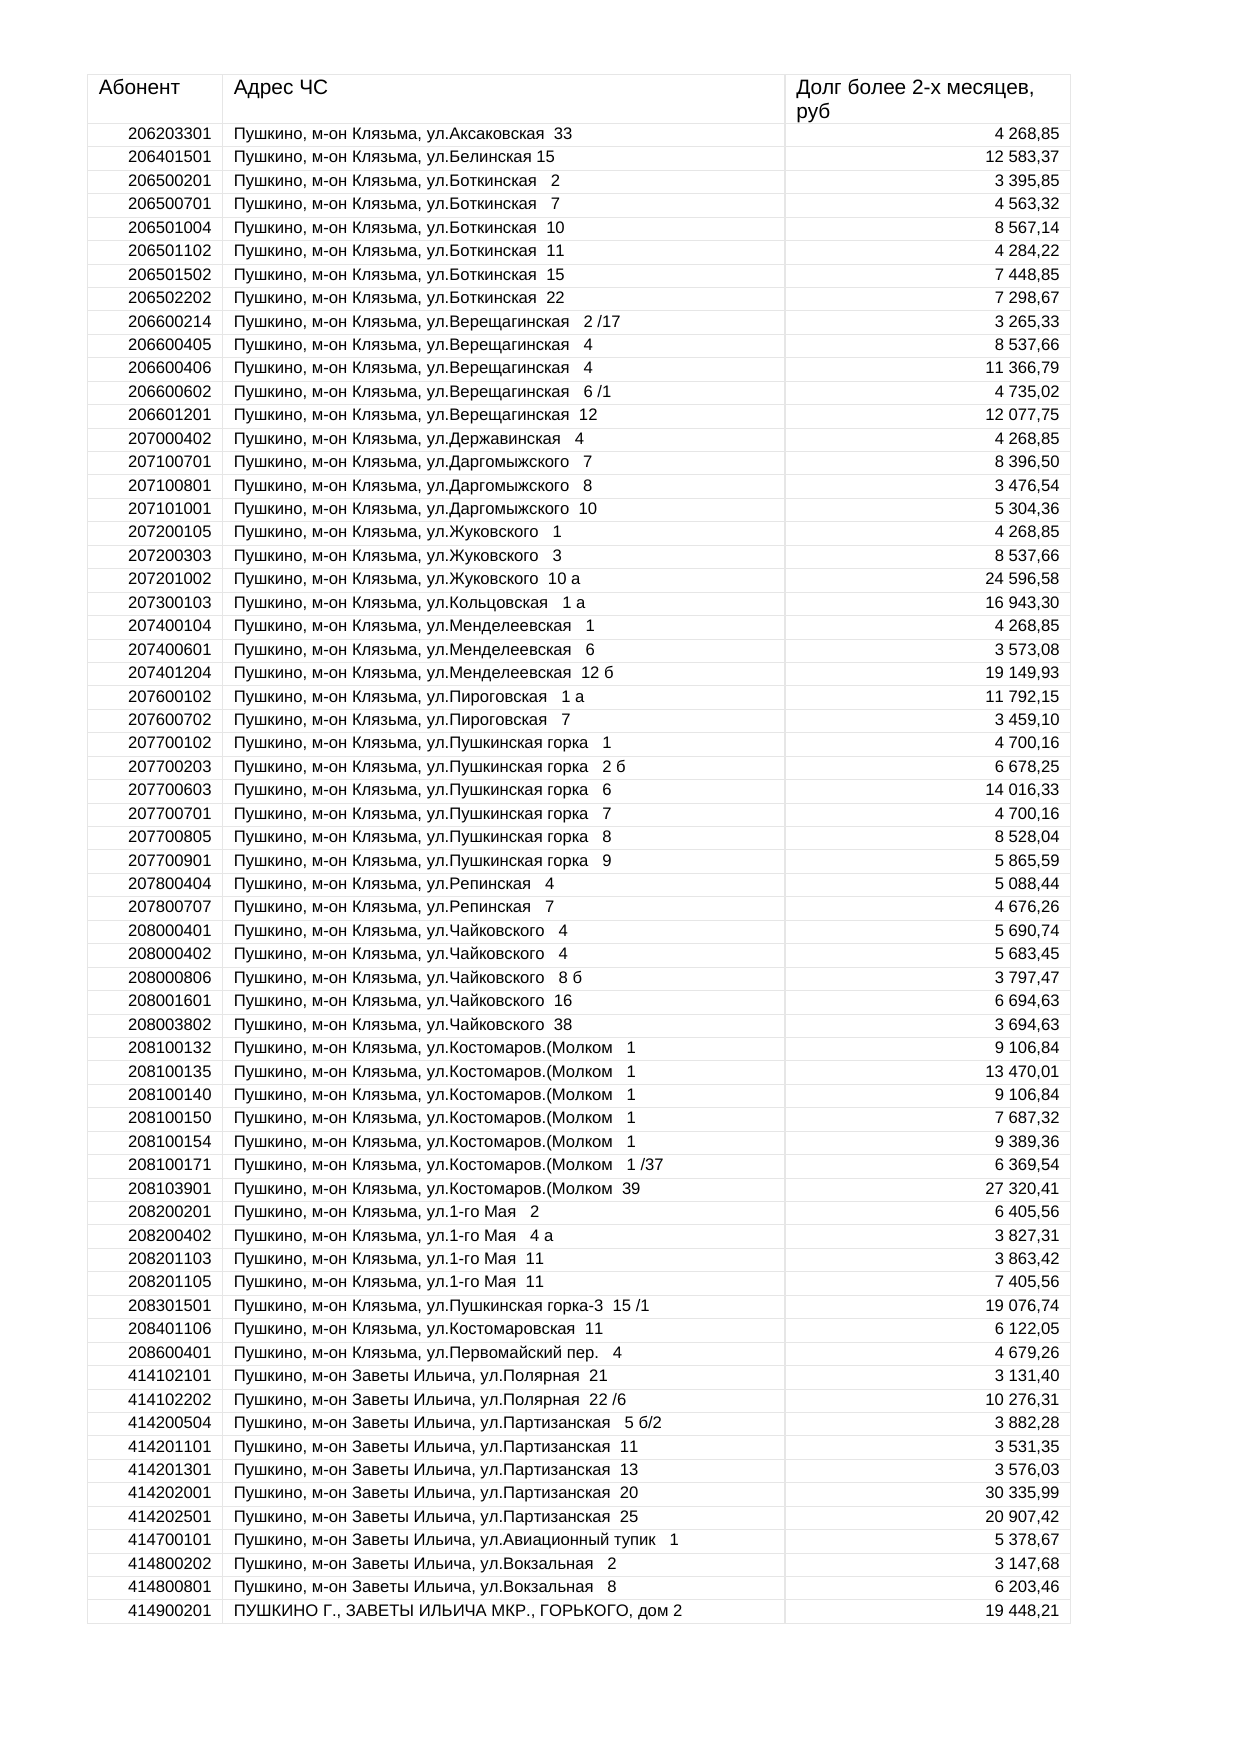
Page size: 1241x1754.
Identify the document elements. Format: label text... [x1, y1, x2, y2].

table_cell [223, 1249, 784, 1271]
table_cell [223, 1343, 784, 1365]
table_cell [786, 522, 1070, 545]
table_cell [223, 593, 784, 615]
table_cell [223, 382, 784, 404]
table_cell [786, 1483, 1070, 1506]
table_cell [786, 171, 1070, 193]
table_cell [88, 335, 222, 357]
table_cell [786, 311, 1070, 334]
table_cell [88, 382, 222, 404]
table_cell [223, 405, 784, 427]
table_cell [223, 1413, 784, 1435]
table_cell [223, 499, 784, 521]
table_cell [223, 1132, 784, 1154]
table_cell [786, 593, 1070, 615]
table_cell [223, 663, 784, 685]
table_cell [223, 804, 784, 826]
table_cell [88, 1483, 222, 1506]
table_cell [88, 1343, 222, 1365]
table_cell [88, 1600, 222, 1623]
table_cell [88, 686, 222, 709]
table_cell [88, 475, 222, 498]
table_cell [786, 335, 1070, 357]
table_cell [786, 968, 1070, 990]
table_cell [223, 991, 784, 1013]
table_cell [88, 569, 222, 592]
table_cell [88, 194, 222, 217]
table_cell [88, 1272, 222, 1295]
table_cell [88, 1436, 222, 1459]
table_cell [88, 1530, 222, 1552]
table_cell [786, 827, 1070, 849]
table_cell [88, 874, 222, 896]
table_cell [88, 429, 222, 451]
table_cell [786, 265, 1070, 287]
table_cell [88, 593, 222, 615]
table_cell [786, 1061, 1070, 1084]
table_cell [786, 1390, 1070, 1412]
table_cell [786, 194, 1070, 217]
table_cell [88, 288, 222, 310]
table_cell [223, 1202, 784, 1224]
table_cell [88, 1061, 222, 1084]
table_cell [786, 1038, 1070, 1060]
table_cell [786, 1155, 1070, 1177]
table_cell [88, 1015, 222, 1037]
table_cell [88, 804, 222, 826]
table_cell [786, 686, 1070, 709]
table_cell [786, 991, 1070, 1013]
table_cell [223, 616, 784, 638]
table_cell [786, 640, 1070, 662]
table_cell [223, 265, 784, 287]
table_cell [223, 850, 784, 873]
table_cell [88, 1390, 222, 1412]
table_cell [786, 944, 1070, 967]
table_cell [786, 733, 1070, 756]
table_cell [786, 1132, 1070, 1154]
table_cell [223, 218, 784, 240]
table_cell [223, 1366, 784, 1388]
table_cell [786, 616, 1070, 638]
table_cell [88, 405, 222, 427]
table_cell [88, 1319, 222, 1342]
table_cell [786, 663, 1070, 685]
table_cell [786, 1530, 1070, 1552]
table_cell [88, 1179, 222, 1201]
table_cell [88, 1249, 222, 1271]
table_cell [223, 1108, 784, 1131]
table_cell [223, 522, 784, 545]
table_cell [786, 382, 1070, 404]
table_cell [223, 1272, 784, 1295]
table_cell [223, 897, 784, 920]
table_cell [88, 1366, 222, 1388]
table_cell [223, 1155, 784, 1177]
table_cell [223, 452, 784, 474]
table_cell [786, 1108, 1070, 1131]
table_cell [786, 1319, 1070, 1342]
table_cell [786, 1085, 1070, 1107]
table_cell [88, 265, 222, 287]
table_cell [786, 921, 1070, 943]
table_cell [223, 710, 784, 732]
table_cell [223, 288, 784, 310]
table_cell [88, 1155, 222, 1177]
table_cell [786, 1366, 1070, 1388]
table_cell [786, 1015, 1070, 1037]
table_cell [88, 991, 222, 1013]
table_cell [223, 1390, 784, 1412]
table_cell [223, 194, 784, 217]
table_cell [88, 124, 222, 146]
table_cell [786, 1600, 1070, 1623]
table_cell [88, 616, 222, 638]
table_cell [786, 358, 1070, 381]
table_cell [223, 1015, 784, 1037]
table_header Абонент [88, 75, 222, 123]
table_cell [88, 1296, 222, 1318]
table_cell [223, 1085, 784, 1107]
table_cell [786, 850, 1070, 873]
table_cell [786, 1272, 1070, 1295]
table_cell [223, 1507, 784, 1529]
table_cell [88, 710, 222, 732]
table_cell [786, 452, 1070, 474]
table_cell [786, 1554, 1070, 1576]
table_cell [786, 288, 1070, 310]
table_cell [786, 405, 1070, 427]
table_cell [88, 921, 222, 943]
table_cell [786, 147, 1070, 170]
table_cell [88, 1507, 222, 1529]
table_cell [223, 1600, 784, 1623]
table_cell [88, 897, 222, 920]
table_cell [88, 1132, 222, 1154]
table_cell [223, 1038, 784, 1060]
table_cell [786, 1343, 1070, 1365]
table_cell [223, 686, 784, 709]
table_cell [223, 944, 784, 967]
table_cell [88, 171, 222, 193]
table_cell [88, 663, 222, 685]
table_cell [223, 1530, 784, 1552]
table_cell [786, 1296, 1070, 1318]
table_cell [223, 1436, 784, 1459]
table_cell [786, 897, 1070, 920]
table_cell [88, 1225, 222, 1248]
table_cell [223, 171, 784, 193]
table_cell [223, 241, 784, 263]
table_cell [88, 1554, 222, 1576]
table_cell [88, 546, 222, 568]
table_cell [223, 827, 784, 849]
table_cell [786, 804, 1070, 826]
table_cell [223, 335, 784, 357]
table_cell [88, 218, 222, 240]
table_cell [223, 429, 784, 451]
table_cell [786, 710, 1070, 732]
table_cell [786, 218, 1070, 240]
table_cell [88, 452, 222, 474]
table_header Адрес ЧС [223, 75, 784, 123]
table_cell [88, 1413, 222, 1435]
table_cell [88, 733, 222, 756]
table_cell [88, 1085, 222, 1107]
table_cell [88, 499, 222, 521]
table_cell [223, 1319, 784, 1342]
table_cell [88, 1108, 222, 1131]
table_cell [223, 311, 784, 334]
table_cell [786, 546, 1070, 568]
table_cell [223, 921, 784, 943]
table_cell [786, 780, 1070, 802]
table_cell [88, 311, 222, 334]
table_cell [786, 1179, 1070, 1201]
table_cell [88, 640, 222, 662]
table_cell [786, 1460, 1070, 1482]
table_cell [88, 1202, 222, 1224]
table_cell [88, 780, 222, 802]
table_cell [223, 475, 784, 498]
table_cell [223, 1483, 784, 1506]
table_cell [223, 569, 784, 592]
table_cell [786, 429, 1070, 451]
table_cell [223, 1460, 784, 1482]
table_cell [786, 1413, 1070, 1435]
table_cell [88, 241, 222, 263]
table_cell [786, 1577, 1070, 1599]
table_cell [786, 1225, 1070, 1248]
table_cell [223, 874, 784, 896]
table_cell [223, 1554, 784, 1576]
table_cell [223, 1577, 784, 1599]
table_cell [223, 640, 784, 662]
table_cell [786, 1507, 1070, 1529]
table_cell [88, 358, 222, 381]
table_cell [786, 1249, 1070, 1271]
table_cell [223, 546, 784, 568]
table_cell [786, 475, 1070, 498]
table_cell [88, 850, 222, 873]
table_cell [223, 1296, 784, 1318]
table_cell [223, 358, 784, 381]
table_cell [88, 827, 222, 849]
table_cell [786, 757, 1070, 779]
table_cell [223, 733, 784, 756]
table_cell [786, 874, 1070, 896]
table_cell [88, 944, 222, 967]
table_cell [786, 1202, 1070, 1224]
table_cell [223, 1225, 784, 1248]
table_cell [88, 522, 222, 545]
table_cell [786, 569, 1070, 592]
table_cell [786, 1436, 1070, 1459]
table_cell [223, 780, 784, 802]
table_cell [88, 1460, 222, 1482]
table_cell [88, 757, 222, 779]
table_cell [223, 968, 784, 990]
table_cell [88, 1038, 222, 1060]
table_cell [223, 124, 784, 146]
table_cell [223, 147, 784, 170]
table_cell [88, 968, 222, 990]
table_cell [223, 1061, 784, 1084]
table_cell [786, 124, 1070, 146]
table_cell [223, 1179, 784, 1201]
table_header Долг более 2-х месяцев, руб [786, 75, 1070, 123]
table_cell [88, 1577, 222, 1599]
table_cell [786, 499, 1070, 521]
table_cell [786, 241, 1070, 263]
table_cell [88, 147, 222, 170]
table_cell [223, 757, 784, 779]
